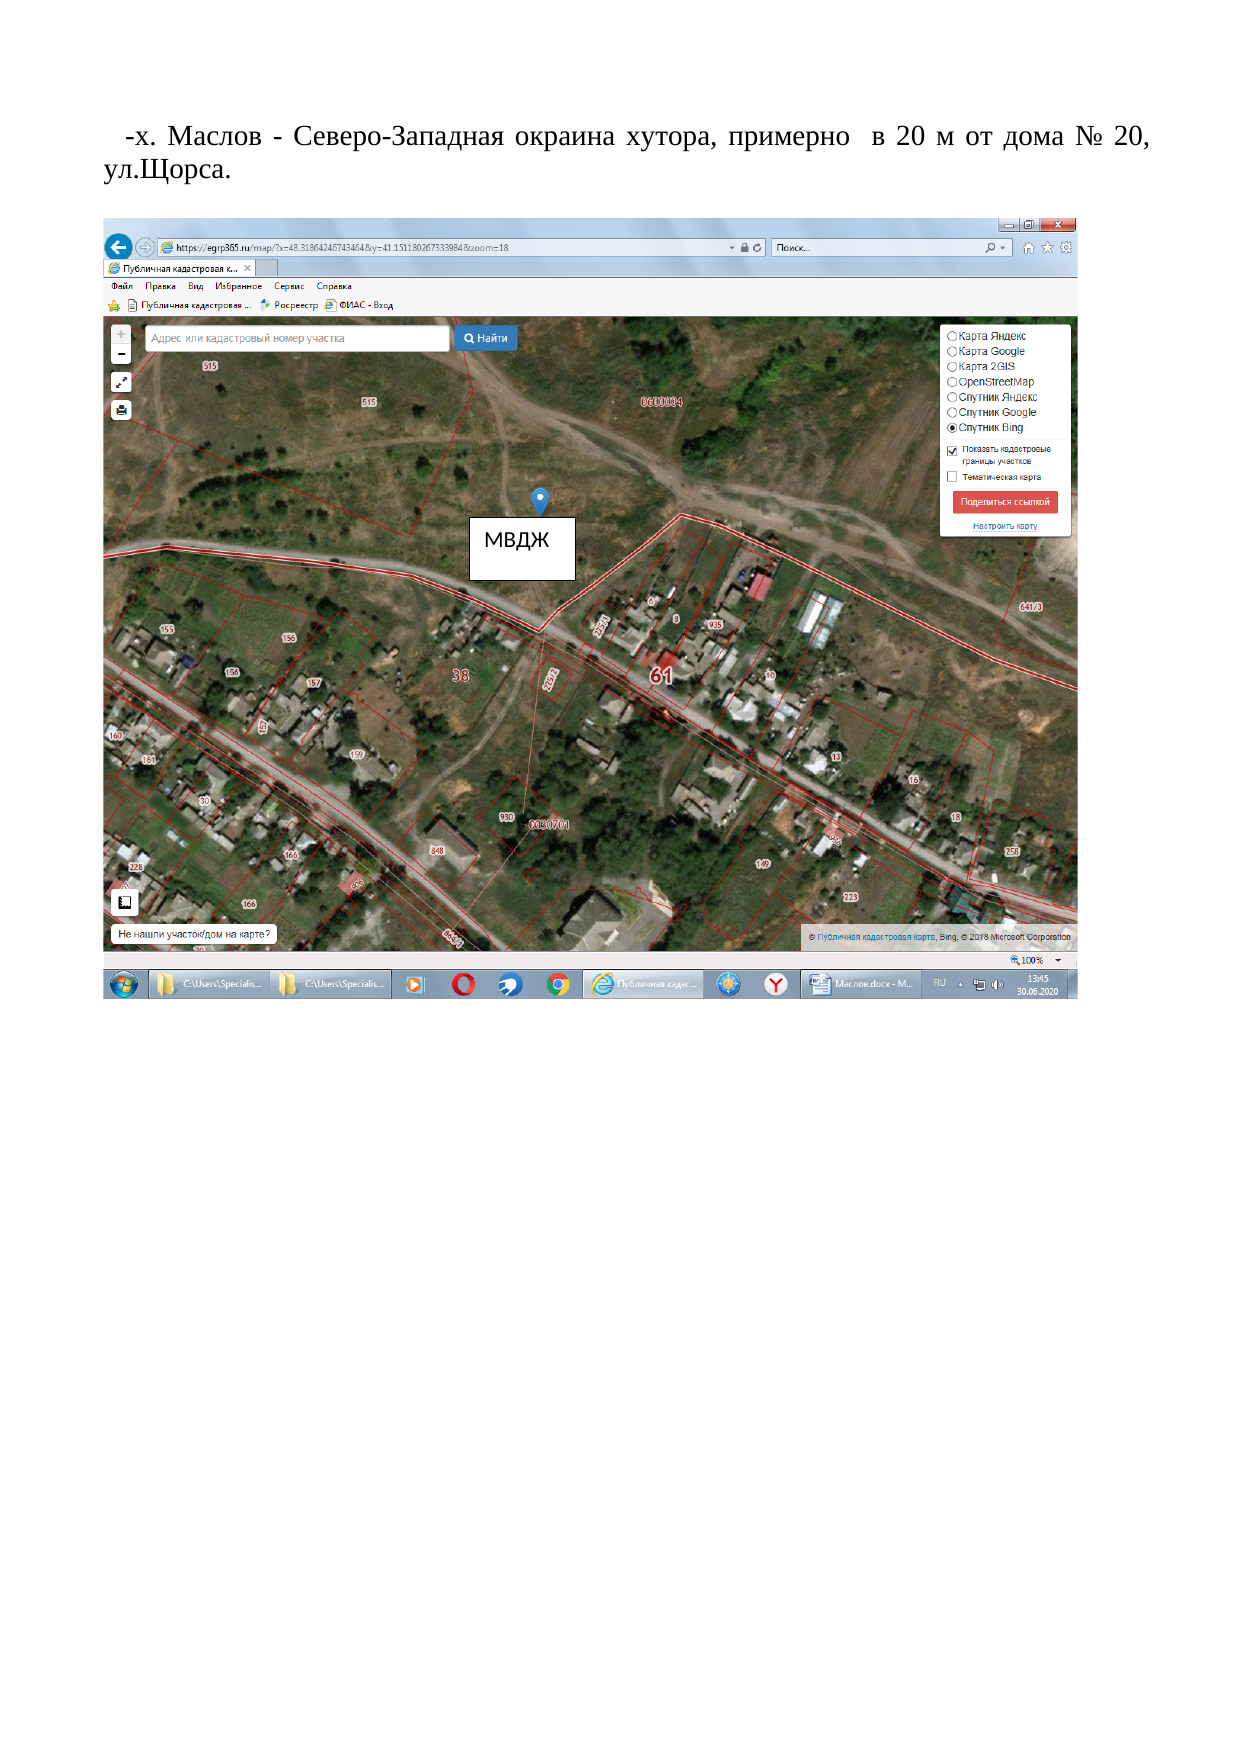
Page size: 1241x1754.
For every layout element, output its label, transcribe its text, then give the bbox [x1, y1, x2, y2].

picture [103, 218, 1078, 999]
text -х. Маслов - Северо-Западная окраина хутора, примерно в 20 м от дома № 20, ул.Щорса. [103, 118, 1152, 185]
